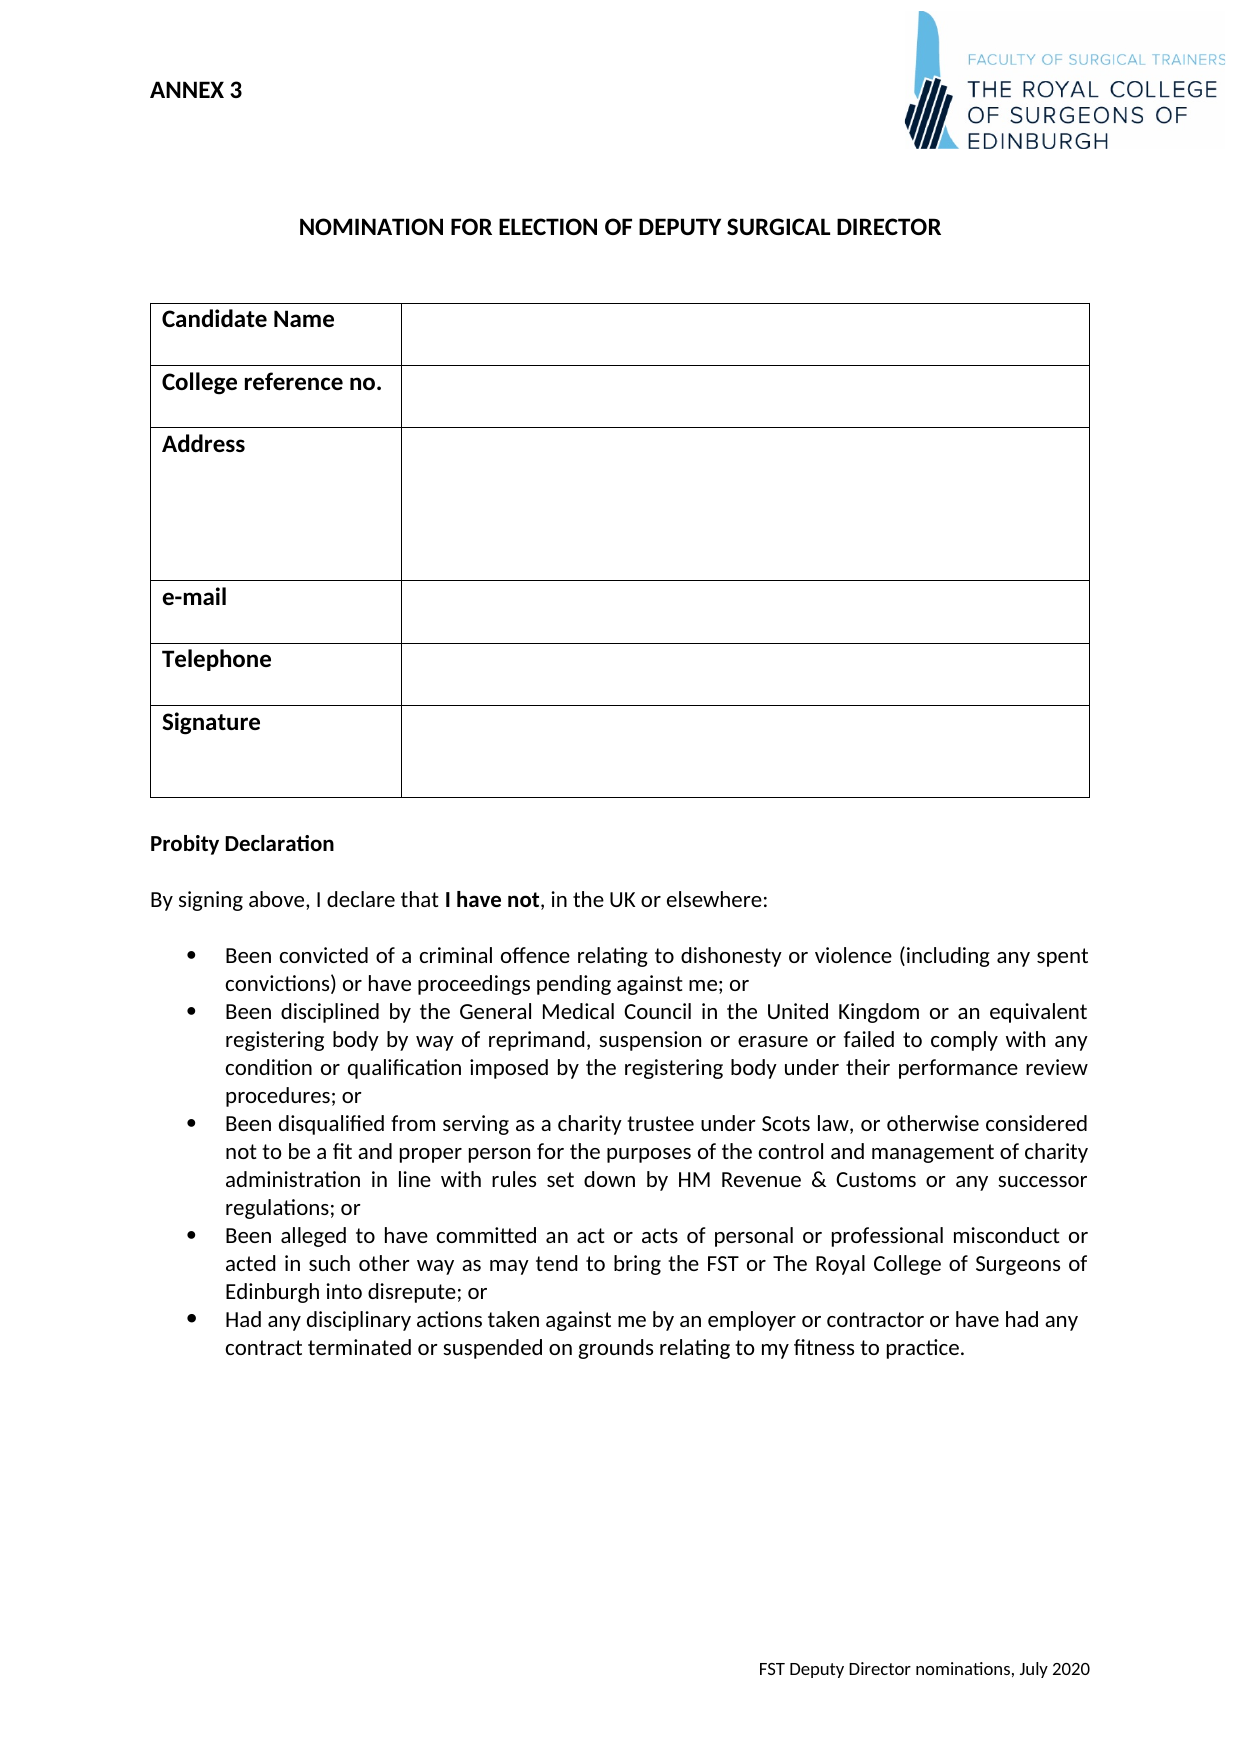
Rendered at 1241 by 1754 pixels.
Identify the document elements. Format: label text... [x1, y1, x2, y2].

list Been alleged to have committed an act or acts of personal or professional misconduct or acted in such other way as may tend to bring the FST or The Royal College of Surgeons of Edinburgh into disrepute; or [187, 1221, 1090, 1305]
text By signing above, I declare that I have not, in the UK or elsewhere: [150, 885, 1090, 913]
table_cell [402, 706, 1089, 797]
picture [904, 11, 1226, 149]
table_cell Address [151, 428, 401, 580]
list Been disqualified from serving as a charity trustee under Scots law, or otherwise considered not to be a fit and proper person for the purposes of the control and management of charity administration in line with rules set down by HM Revenue & Customs or any successor regulations; or [187, 1109, 1090, 1221]
table_cell [402, 644, 1089, 704]
list Been convicted of a criminal offence relating to dishonesty or violence (including any spent convictions) or have proceedings pending against me; or [187, 941, 1090, 997]
table_cell e-mail [151, 581, 401, 642]
table_header [402, 304, 1089, 365]
table_cell Signature [151, 706, 401, 797]
text NOMINATION FOR ELECTION OF DEPUTY SURGICAL DIRECTOR [150, 211, 1090, 242]
table_cell [402, 581, 1089, 642]
text Probity Declaration [150, 829, 1090, 857]
table_cell [402, 428, 1089, 580]
table_cell [402, 366, 1089, 427]
table_header Candidate Name [151, 304, 401, 365]
list Had any disciplinary actions taken against me by an employer or contractor or have had any contract terminated or suspended on grounds relating to my fitness to practice. [187, 1305, 1090, 1361]
table_cell Telephone [151, 644, 401, 704]
list Been disciplined by the General Medical Council in the United Kingdom or an equivalent registering body by way of reprimand, suspension or erasure or failed to comply with any condition or qualification imposed by the registering body under their performance review procedures; or [187, 997, 1090, 1109]
table_cell College reference no. [151, 366, 401, 427]
